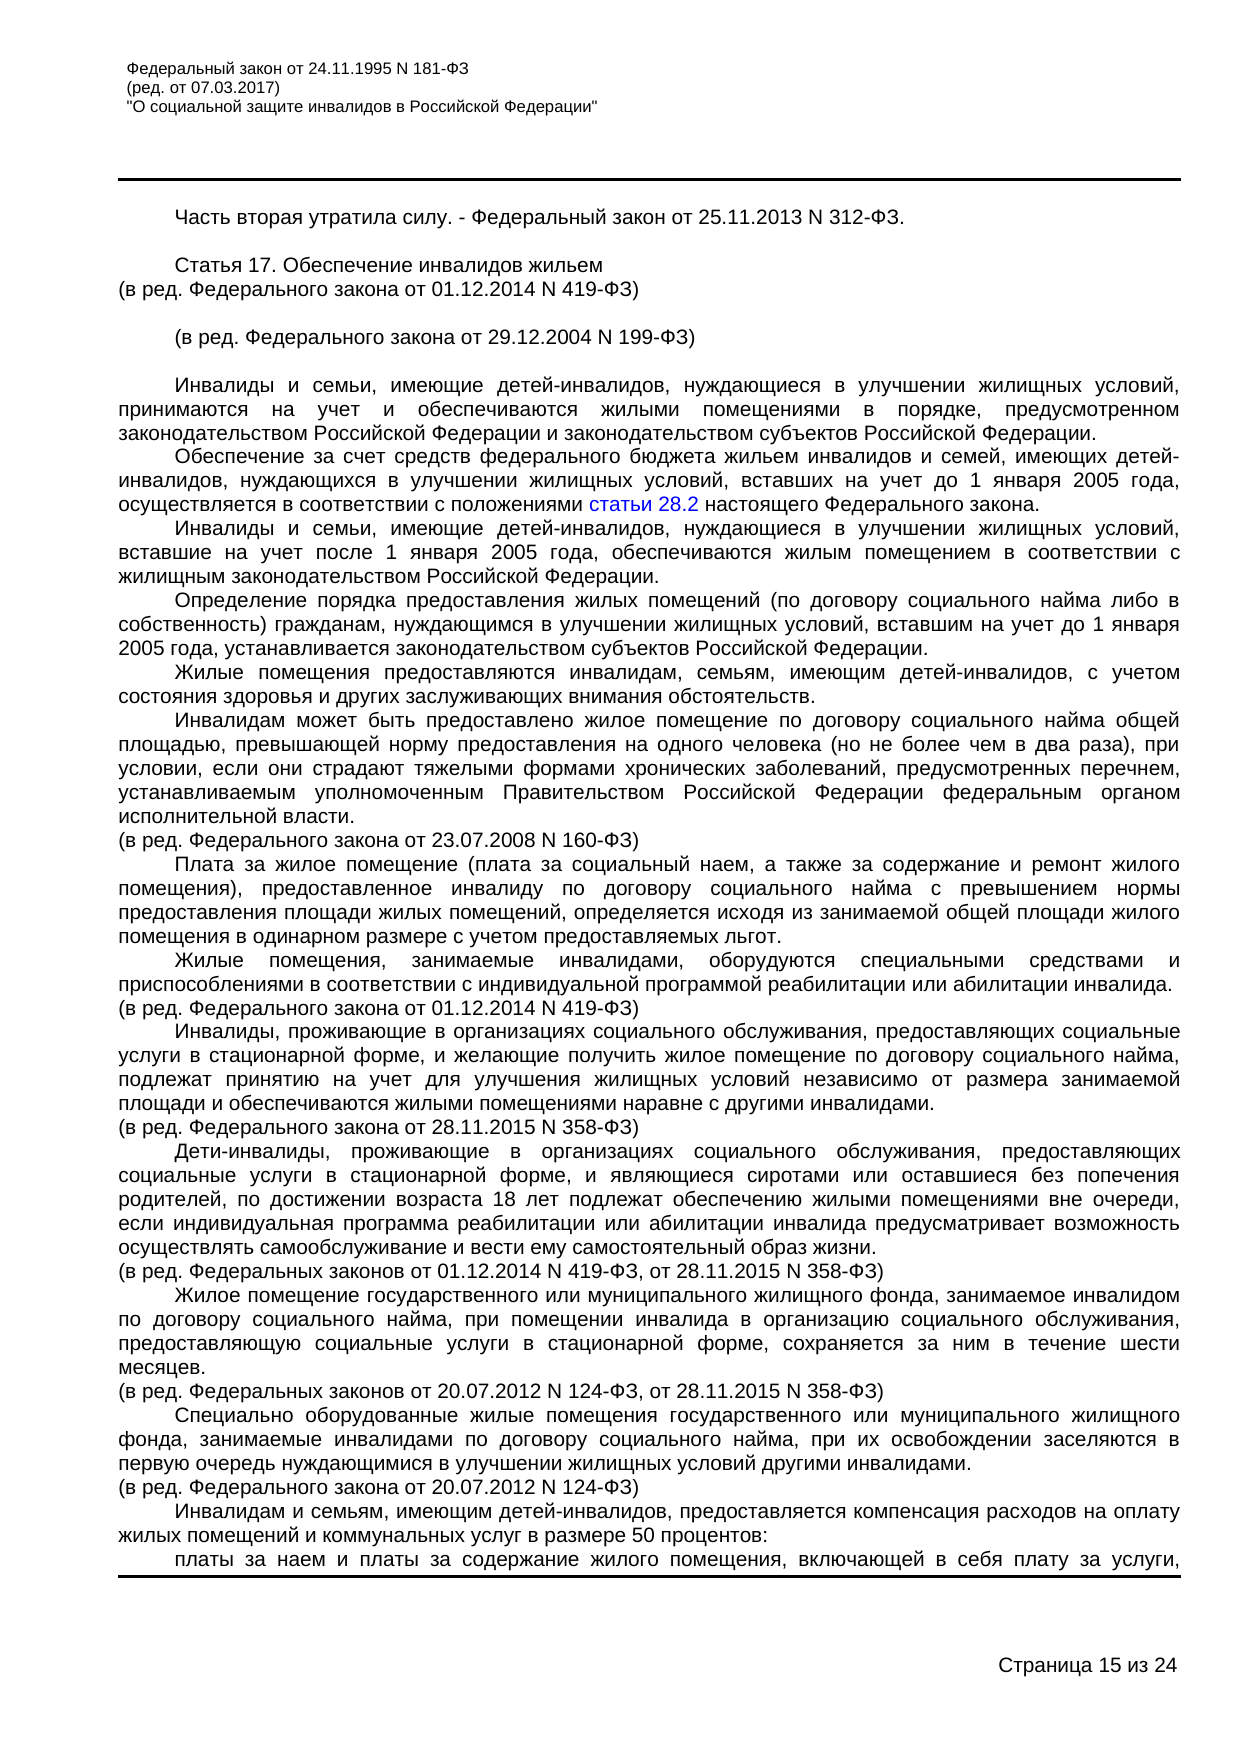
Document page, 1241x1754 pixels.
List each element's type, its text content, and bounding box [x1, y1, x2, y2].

text Инвалиды и семьи, имеющие детей-инвалидов, нуждающиеся в улучшении жилищных условий, вставшие на учет после 1 января 2005 года, обеспечиваются жилым помещением в соответствии с жилищным законодательством Российской Федерации. [118, 516, 1181, 588]
text Часть вторая утратила силу. - Федеральный закон от 25.11.2013 N 312-ФЗ. [118, 205, 1181, 229]
text Инвалидам может быть предоставлено жилое помещение по договору социального найма общей площадью, превышающей норму предоставления на одного человека (но не более чем в два раза), при условии, если они страдают тяжелыми формами хронических заболеваний, предусмотренных перечнем, устанавливаемым уполномоченным Правительством Российской Федерации федеральным органом исполнительной власти. [118, 708, 1181, 828]
text Жилые помещения предоставляются инвалидам, семьям, имеющим детей-инвалидов, с учетом состояния здоровья и других заслуживающих внимания обстоятельств. [118, 660, 1181, 708]
text Инвалиды и семьи, имеющие детей-инвалидов, нуждающиеся в улучшении жилищных условий, принимаются на учет и обеспечиваются жилыми помещениями в порядке, предусмотренном законодательством Российской Федерации и законодательством субъектов Российской Федерации. [118, 372, 1181, 444]
text (в ред. Федерального закона от 28.11.2015 N 358-ФЗ) [118, 1115, 1181, 1139]
text (в ред. Федерального закона от 01.12.2014 N 419-ФЗ) [118, 995, 1181, 1019]
text Статья 17. Обеспечение инвалидов жильем [118, 253, 1181, 277]
text Определение порядка предоставления жилых помещений (по договору социального найма либо в собственность) гражданам, нуждающимся в улучшении жилищных условий, вставшим на учет до 1 января 2005 года, устанавливается законодательством субъектов Российской Федерации. [118, 588, 1181, 660]
text Специально оборудованные жилые помещения государственного или муниципального жилищного фонда, занимаемые инвалидами по договору социального найма, при их освобождении заселяются в первую очередь нуждающимися в улучшении жилищных условий другими инвалидами. [118, 1403, 1181, 1474]
text Инвалидам и семьям, имеющим детей-инвалидов, предоставляется компенсация расходов на оплату жилых помещений и коммунальных услуг в размере 50 процентов: [118, 1498, 1181, 1546]
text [118, 1546, 1181, 1570]
text (в ред. Федеральных законов от 01.12.2014 N 419-ФЗ, от 28.11.2015 N 358-ФЗ) [118, 1259, 1181, 1283]
text (в ред. Федерального закона от 29.12.2004 N 199-ФЗ) [118, 324, 1181, 348]
text Обеспечение за счет средств федерального бюджета жильем инвалидов и семей, имеющих детей-инвалидов, нуждающихся в улучшении жилищных условий, вставших на учет до 1 января 2005 года, осуществляется в соответствии с положениями статьи 28.2 настоящего Федерального закона. [118, 444, 1181, 516]
text Плата за жилое помещение (плата за социальный наем, а также за содержание и ремонт жилого помещения), предоставленное инвалиду по договору социального найма с превышением нормы предоставления площади жилых помещений, определяется исходя из занимаемой общей площади жилого помещения в одинарном размере с учетом предоставляемых льгот. [118, 852, 1181, 947]
text Жилое помещение государственного или муниципального жилищного фонда, занимаемое инвалидом по договору социального найма, при помещении инвалида в организацию социального обслуживания, предоставляющую социальные услуги в стационарной форме, сохраняется за ним в течение шести месяцев. [118, 1283, 1181, 1379]
text Дети-инвалиды, проживающие в организациях социального обслуживания, предоставляющих социальные услуги в стационарной форме, и являющиеся сиротами или оставшиеся без попечения родителей, по достижении возраста 18 лет подлежат обеспечению жилыми помещениями вне очереди, если индивидуальная программа реабилитации или абилитации инвалида предусматривает возможность осуществлять самообслуживание и вести ему самостоятельный образ жизни. [118, 1139, 1181, 1259]
text (в ред. Федерального закона от 23.07.2008 N 160-ФЗ) [118, 828, 1181, 852]
text (в ред. Федерального закона от 20.07.2012 N 124-ФЗ) [118, 1474, 1181, 1498]
text (в ред. Федерального закона от 01.12.2014 N 419-ФЗ) [118, 277, 1181, 301]
text Жилые помещения, занимаемые инвалидами, оборудуются специальными средствами и приспособлениями в соответствии с индивидуальной программой реабилитации или абилитации инвалида. [118, 947, 1181, 995]
text Инвалиды, проживающие в организациях социального обслуживания, предоставляющих социальные услуги в стационарной форме, и желающие получить жилое помещение по договору социального найма, подлежат принятию на учет для улучшения жилищных условий независимо от размера занимаемой площади и обеспечиваются жилыми помещениями наравне с другими инвалидами. [118, 1019, 1181, 1115]
text (в ред. Федеральных законов от 20.07.2012 N 124-ФЗ, от 28.11.2015 N 358-ФЗ) [118, 1379, 1181, 1403]
